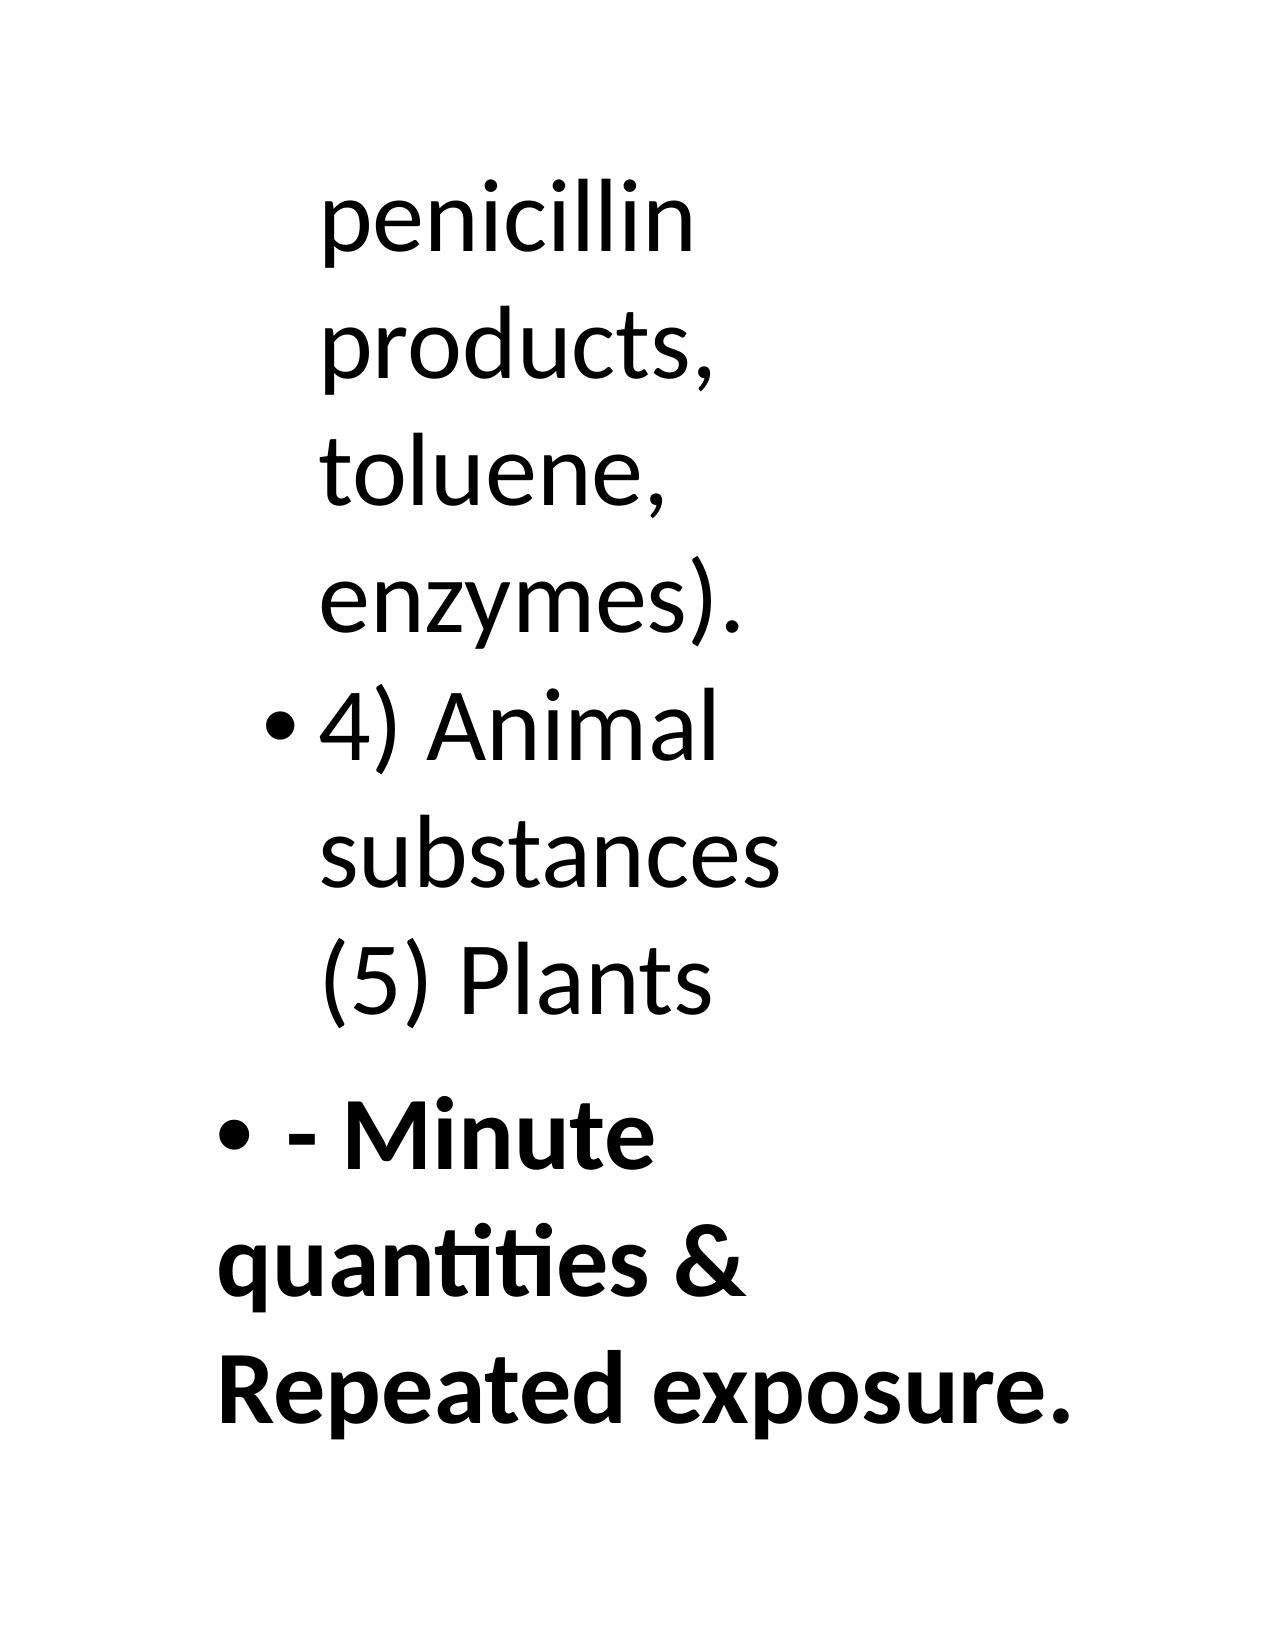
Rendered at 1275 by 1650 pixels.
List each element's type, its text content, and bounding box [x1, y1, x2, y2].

list 4) Animal substances (5) Plants [262, 659, 1087, 1040]
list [262, 150, 1087, 659]
list - Minute quantities & Repeated exposure. [216, 1068, 1087, 1450]
